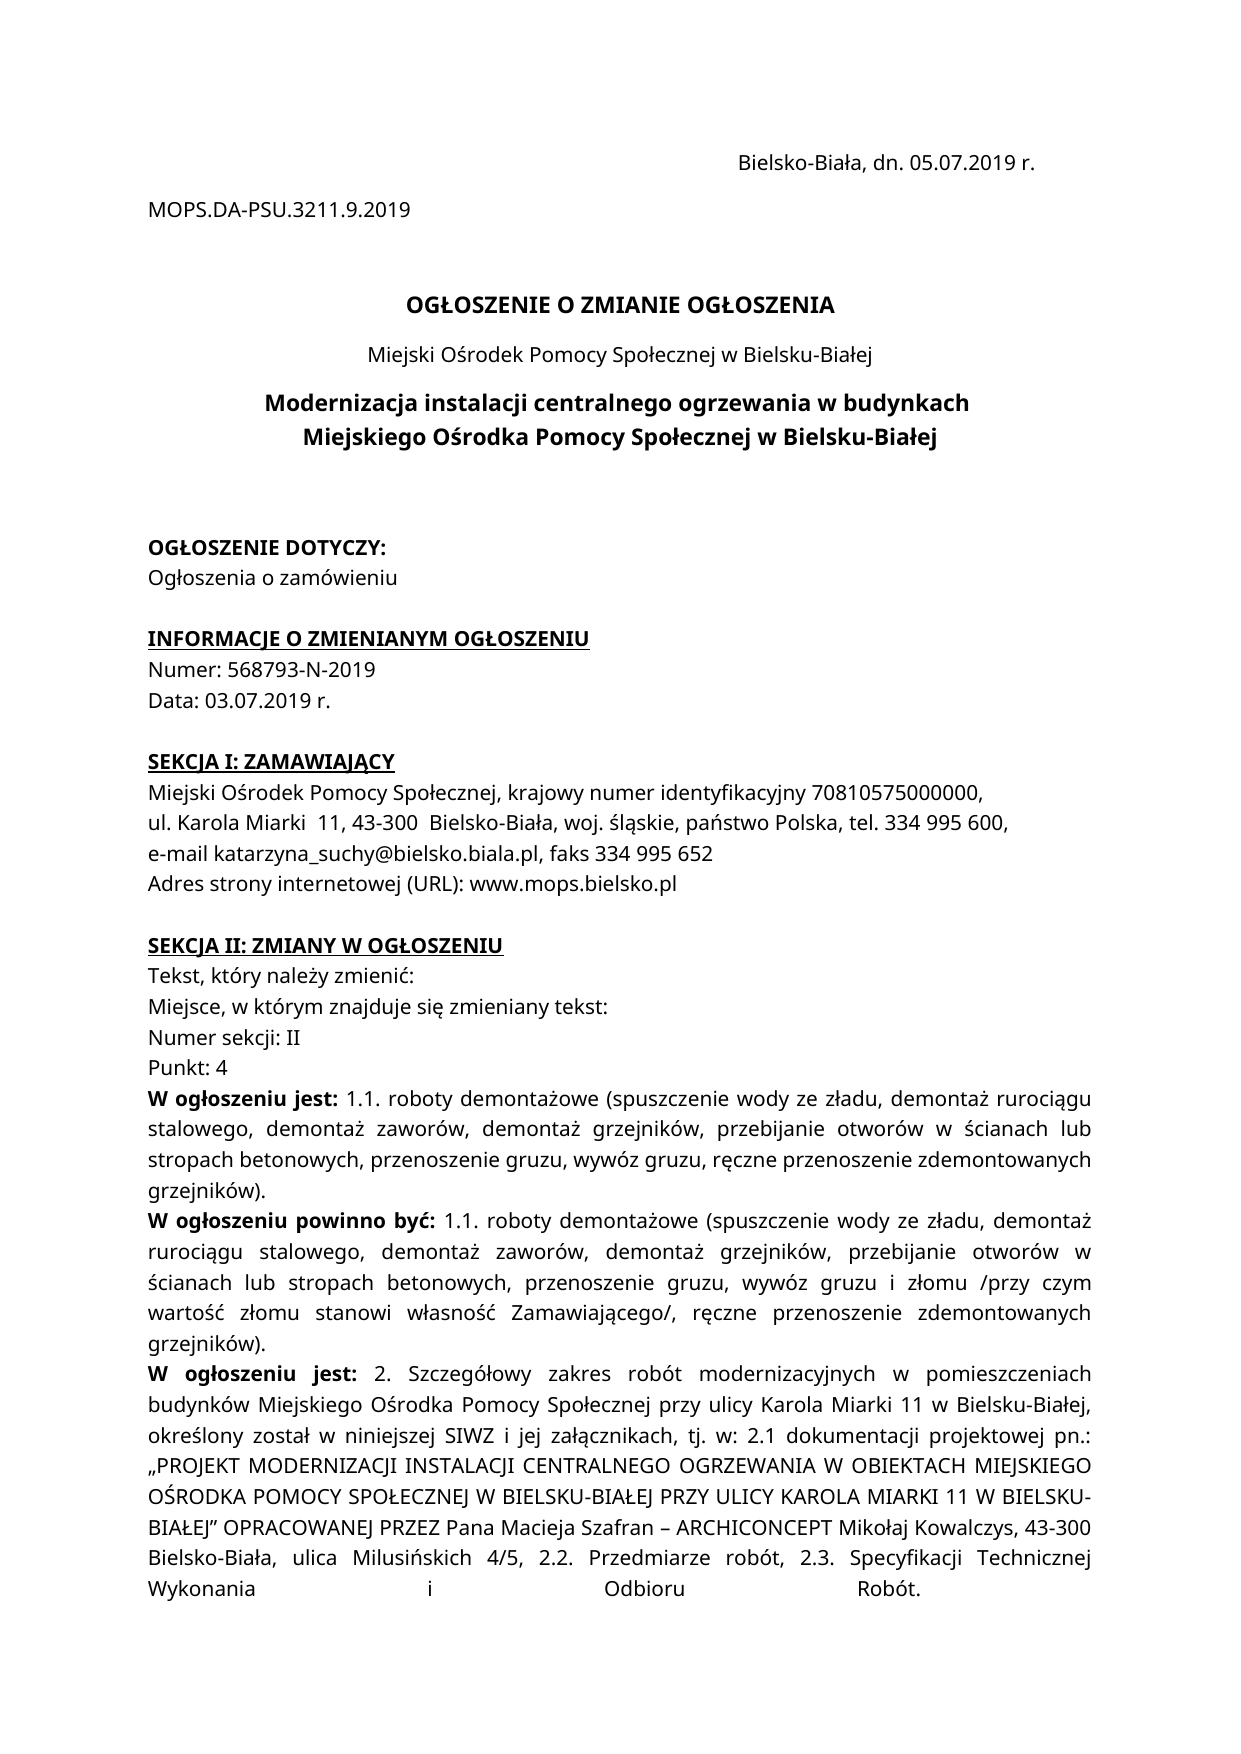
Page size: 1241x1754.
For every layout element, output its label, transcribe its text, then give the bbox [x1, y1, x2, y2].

text Miejski Ośrodek Pomocy Społecznej w Bielsku-Białej [148, 340, 1093, 368]
text Punkt: 4 [148, 1053, 1093, 1082]
text W ogłoszeniu powinno być: 1.1. roboty demontażowe (spuszczenie wody ze zładu, demontaż rurociągu stalowego, demontaż zaworów, demontaż grzejników, przebijanie otworów w ścianach lub stropach betonowych, przenoszenie gruzu, wywóz gruzu i złomu /przy czym wartość złomu stanowi własność Zamawiającego/, ręczne przenoszenie zdemontowanych grzejników). [148, 1206, 1093, 1357]
text Miejski Ośrodek Pomocy Społecznej, krajowy numer identyfikacyjny 70810575000000, ul. Karola Miarki 11, 43-300 Bielsko-Biała, woj. śląskie, państwo Polska, tel. 334 995 600, e-mail katarzyna_suchy@bielsko.biala.pl, faks 334 995 652 Adres strony internetowej (URL): www.mops.bielsko.pl [148, 778, 1093, 898]
text Miejsce, w którym znajduje się zmieniany tekst: [148, 992, 1093, 1020]
text OGŁOSZENIE O ZMIANIE OGŁOSZENIA [148, 289, 1093, 321]
text Tekst, który należy zmienić: [148, 961, 1093, 990]
text MOPS.DA-PSU.3211.9.2019 [148, 195, 1093, 223]
text OGŁOSZENIE DOTYCZY: [148, 533, 1093, 561]
text SEKCJA I: ZAMAWIAJĄCY [148, 747, 1093, 775]
text Ogłoszenia o zamówieniu [148, 563, 1093, 592]
text Modernizacja instalacji centralnego ogrzewania w budynkach Miejskiego Ośrodka Pomocy Społecznej w Bielsku-Białej [148, 387, 1093, 452]
text Bielsko-Biała, dn. 05.07.2019 r. [148, 148, 1093, 176]
text W ogłoszeniu jest: 1.1. roboty demontażowe (spuszczenie wody ze zładu, demontaż rurociągu stalowego, demontaż zaworów, demontaż grzejników, przebijanie otworów w ścianach lub stropach betonowych, przenoszenie gruzu, wywóz gruzu, ręczne przenoszenie zdemontowanych grzejników). [148, 1084, 1093, 1204]
text Data: 03.07.2019 r. [148, 686, 1093, 714]
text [148, 1359, 1093, 1602]
text SEKCJA II: ZMIANY W OGŁOSZENIU [148, 931, 1093, 959]
text Numer sekcji: II [148, 1023, 1093, 1051]
text INFORMACJE O ZMIENIANYM OGŁOSZENIU [148, 624, 1093, 653]
text Numer: 568793-N-2019 [148, 655, 1093, 683]
